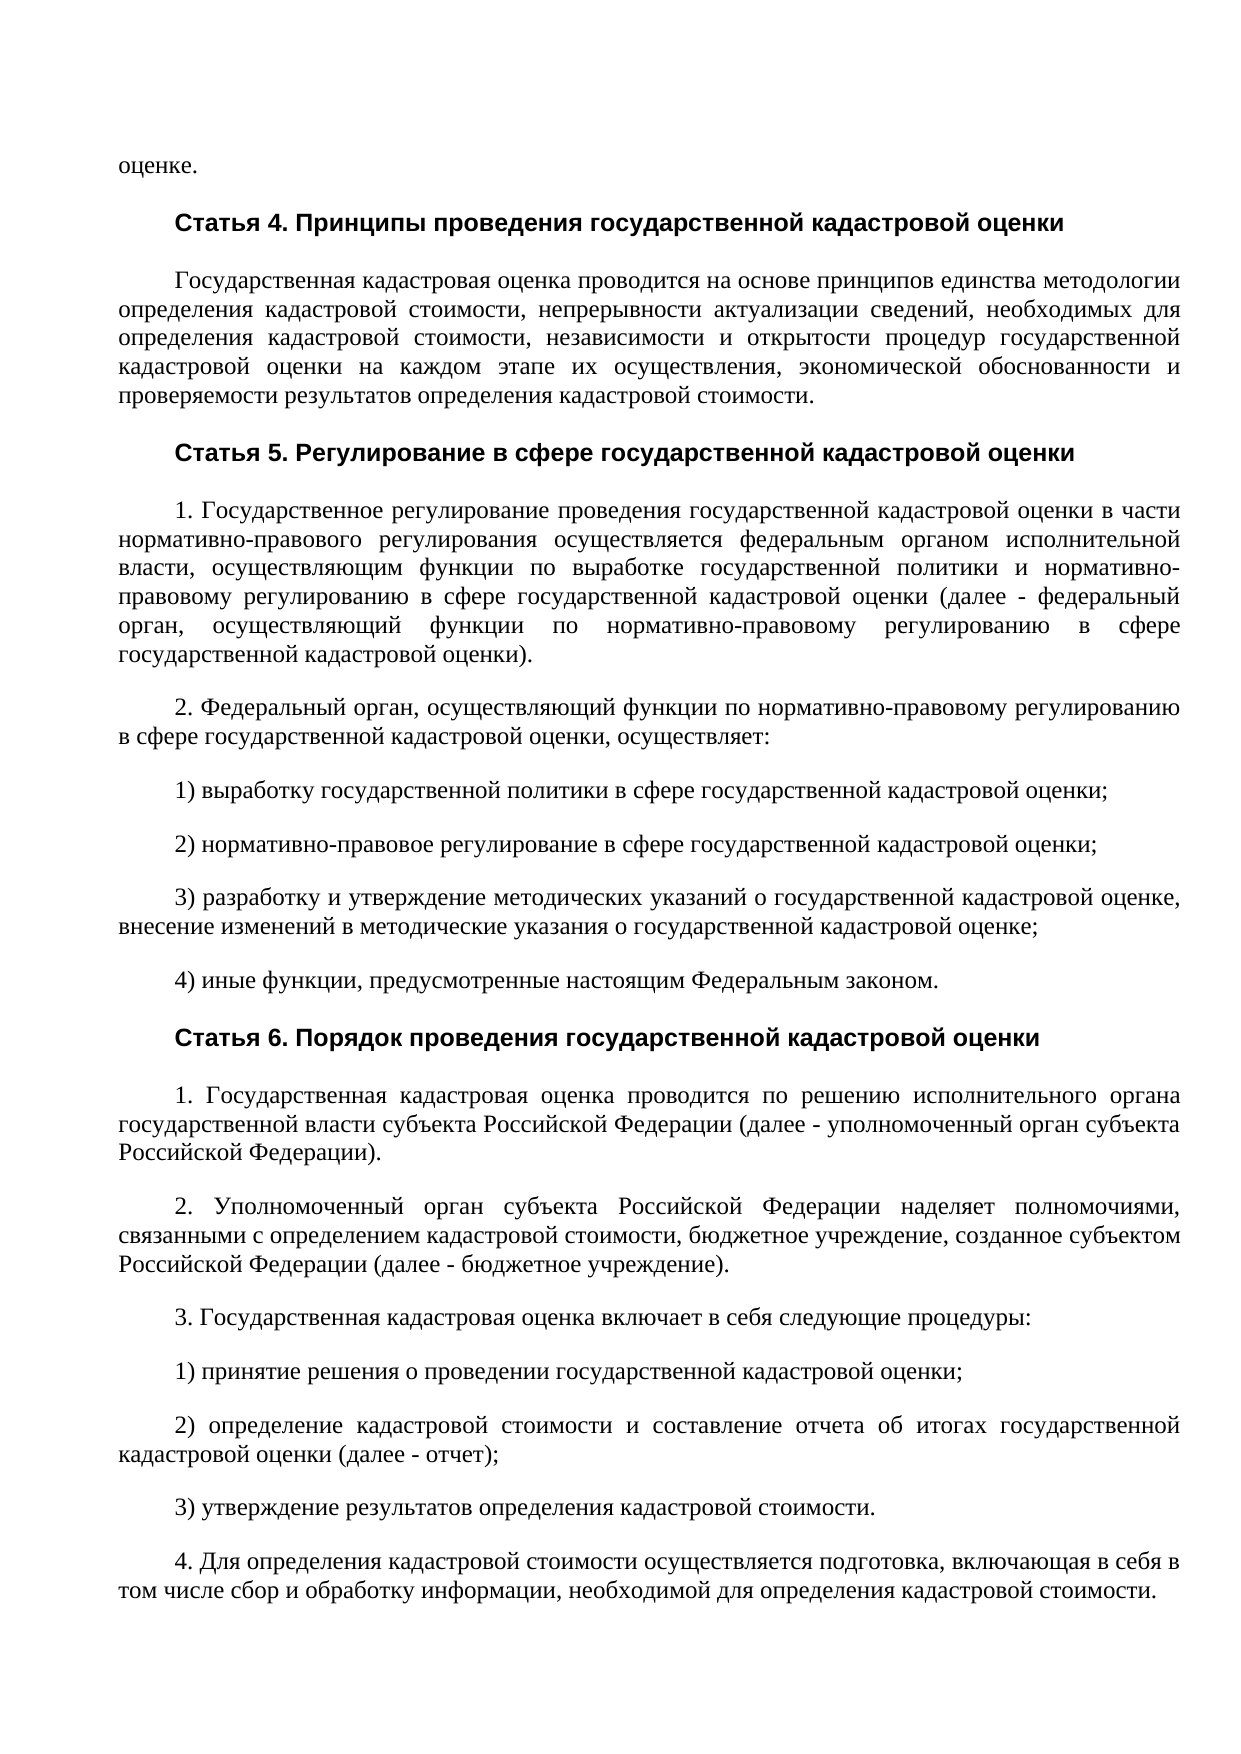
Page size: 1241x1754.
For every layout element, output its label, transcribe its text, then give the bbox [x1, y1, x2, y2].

text Государственная кадастровая оценка проводится на основе принципов единства методологии определения кадастровой стоимости, непрерывности актуализации сведений, необходимых для определения кадастровой стоимости, независимости и открытости процедур государственной кадастровой оценки на каждом этапе их осуществления, экономической обоснованности и проверяемости результатов определения кадастровой стоимости. [118, 265, 1181, 409]
text 3) разработку и утверждение методических указаний о государственной кадастровой оценке, внесение изменений в методические указания о государственной кадастровой оценке; [118, 882, 1181, 940]
text 3) утверждение результатов определения кадастровой стоимости. [118, 1492, 1181, 1521]
text 2. Уполномоченный орган субъекта Российской Федерации наделяет полномочиями, связанными с определением кадастровой стоимости, бюджетное учреждение, созданное субъектом Российской Федерации (далее - бюджетное учреждение). [118, 1191, 1181, 1277]
title Статья 6. Порядок проведения государственной кадастровой оценки [118, 1022, 1181, 1051]
title Статья 4. Принципы проведения государственной кадастровой оценки [118, 207, 1181, 236]
text 1) выработку государственной политики в сфере государственной кадастровой оценки; [118, 775, 1181, 804]
text 1. Государственная кадастровая оценка проводится по решению исполнительного органа государственной власти субъекта Российской Федерации (далее - уполномоченный орган субъекта Российской Федерации). [118, 1080, 1181, 1166]
title Статья 5. Регулирование в сфере государственной кадастровой оценки [118, 437, 1181, 466]
text 2. Федеральный орган, осуществляющий функции по нормативно-правовому регулированию в сфере государственной кадастровой оценки, осуществляет: [118, 692, 1181, 750]
text 2) определение кадастровой стоимости и составление отчета об итогах государственной кадастровой оценки (далее - отчет); [118, 1410, 1181, 1467]
text 2) нормативно-правовое регулирование в сфере государственной кадастровой оценки; [118, 829, 1181, 857]
text 1. Государственное регулирование проведения государственной кадастровой оценки в части нормативно-правового регулирования осуществляется федеральным органом исполнительной власти, осуществляющим функции по выработке государственной политики и нормативно-правовому регулированию в сфере государственной кадастровой оценки (далее - федеральный орган, осуществляющий функции по нормативно-правовому регулированию в сфере государственной кадастровой оценки). [118, 495, 1181, 667]
text 3. Государственная кадастровая оценка включает в себя следующие процедуры: [118, 1302, 1181, 1331]
text 4. Для определения кадастровой стоимости осуществляется подготовка, включающая в себя в том числе сбор и обработку информации, необходимой для определения кадастровой стоимости. [118, 1546, 1181, 1604]
text 1) принятие решения о проведении государственной кадастровой оценки; [118, 1356, 1181, 1385]
text 4) иные функции, предусмотренные настоящим Федеральным законом. [118, 965, 1181, 994]
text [118, 150, 1181, 179]
